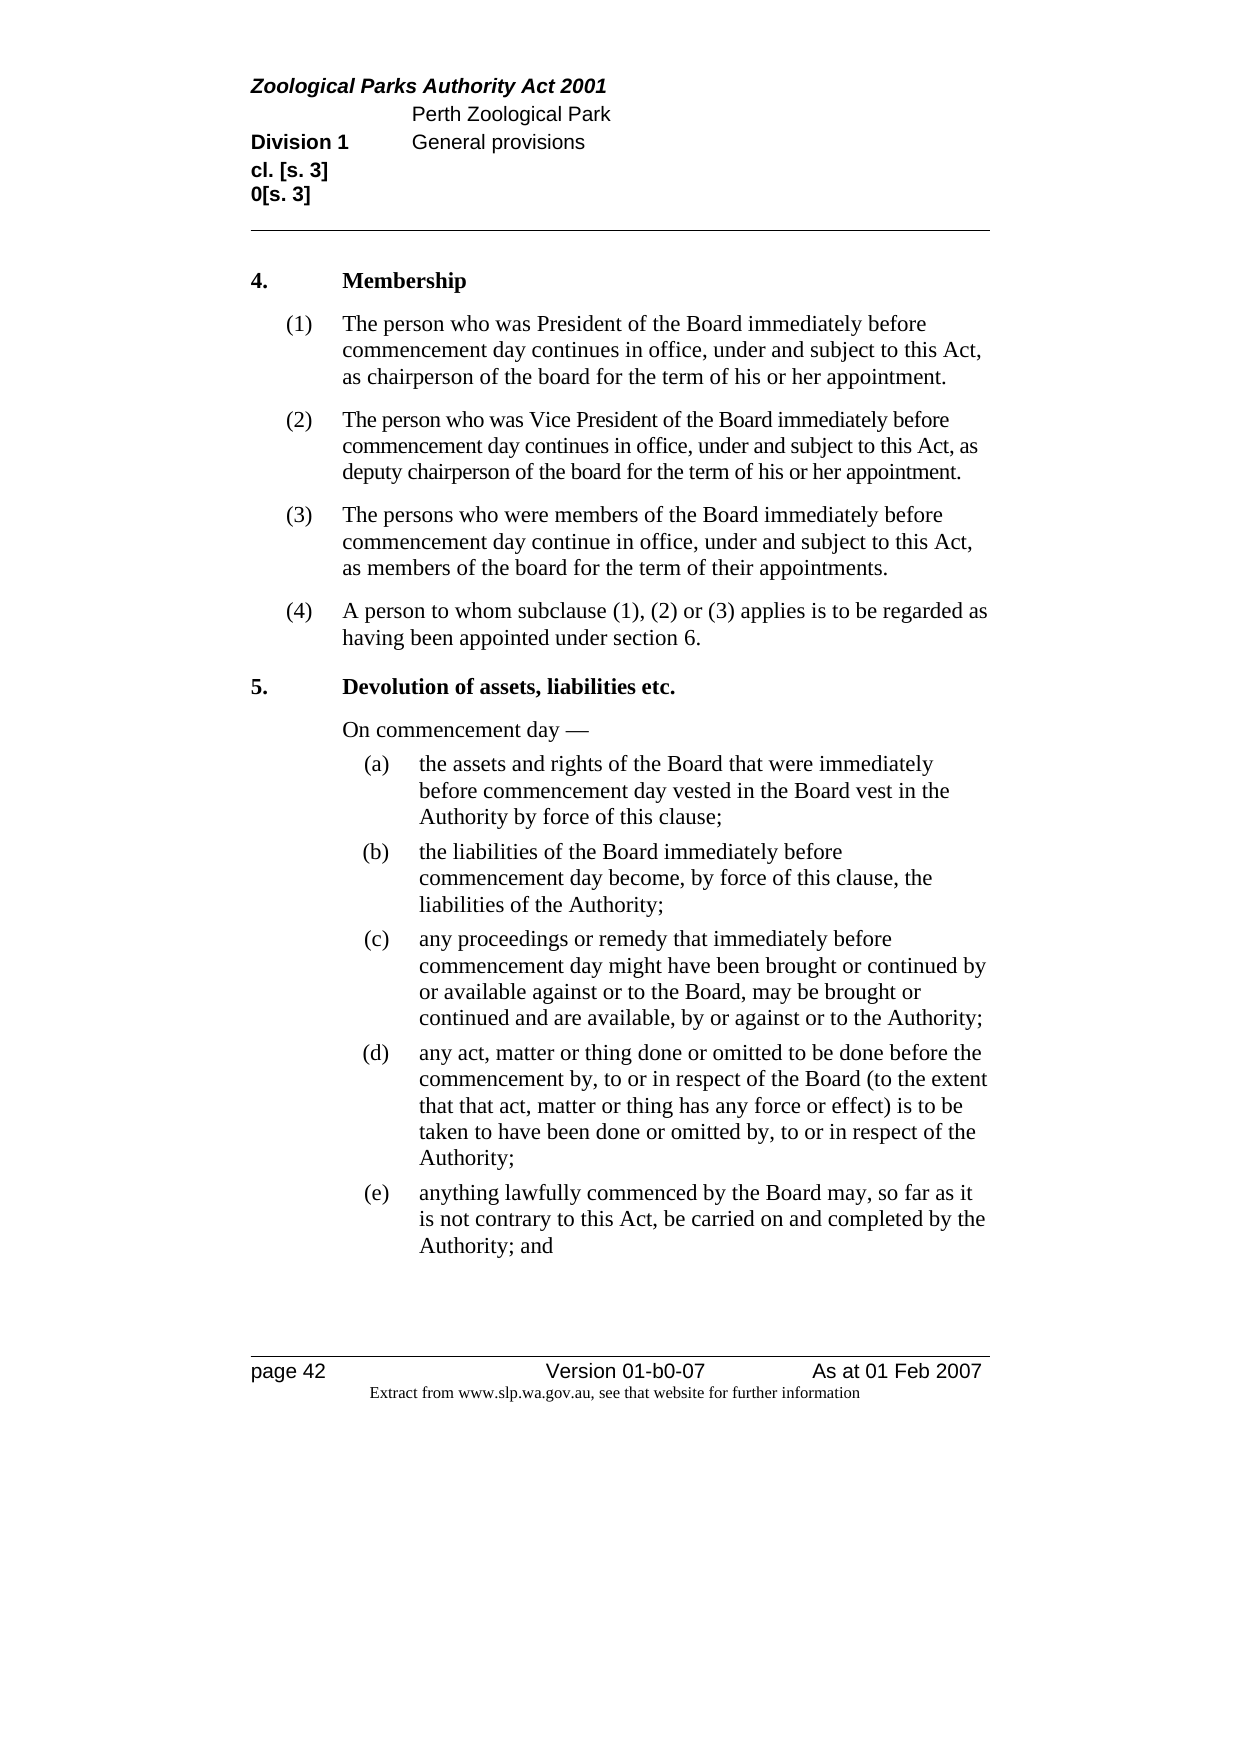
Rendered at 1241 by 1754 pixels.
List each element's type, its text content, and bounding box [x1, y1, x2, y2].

text (a) the assets and rights of the Board that were immediately before commencement day vested in the Board vest in the Authority by force of this clause; [251, 751, 990, 829]
text (b) the liabilities of the Board immediately before commencement day become, by force of this clause, the liabilities of the Authority; [251, 838, 990, 917]
text (e) anything lawfully commenced by the Board may, so far as it is not contrary to this Act, be carried on and completed by the Authority; and [251, 1179, 990, 1258]
text (3) The persons who were members of the Board immediately before commencement day continue in office, under and subject to this Act, as members of the board for the term of their appointments. [251, 501, 990, 581]
subtitle 4. Membership [251, 267, 990, 293]
text (c) any proceedings or remedy that immediately before commencement day might have been brought or continued by or available against or to the Board, may be brought or continued and are available, by or against or to the Authority; [251, 925, 990, 1031]
text (2) The person who was Vice President of the Board immediately before commencement day continues in office, under and subject to this Act, as deputy chairperson of the board for the term of his or her appointment. [251, 406, 990, 485]
text (1) The person who was President of the Board immediately before commencement day continues in office, under and subject to this Act, as chairperson of the board for the term of his or her appointment. [251, 310, 990, 389]
subtitle 5. Devolution of assets, liabilities etc. [251, 673, 990, 699]
text (d) any act, matter or thing done or omitted to be done before the commencement by, to or in respect of the Board (to the extent that that act, matter or thing has any force or effect) is to be taken to have been done or omitted by, to or in respect of the Authority; [251, 1039, 990, 1171]
text On commencement day — [251, 716, 990, 742]
text (4) A person to whom subclause (1), (2) or (3) applies is to be regarded as having been appointed under section 6. [251, 597, 990, 650]
